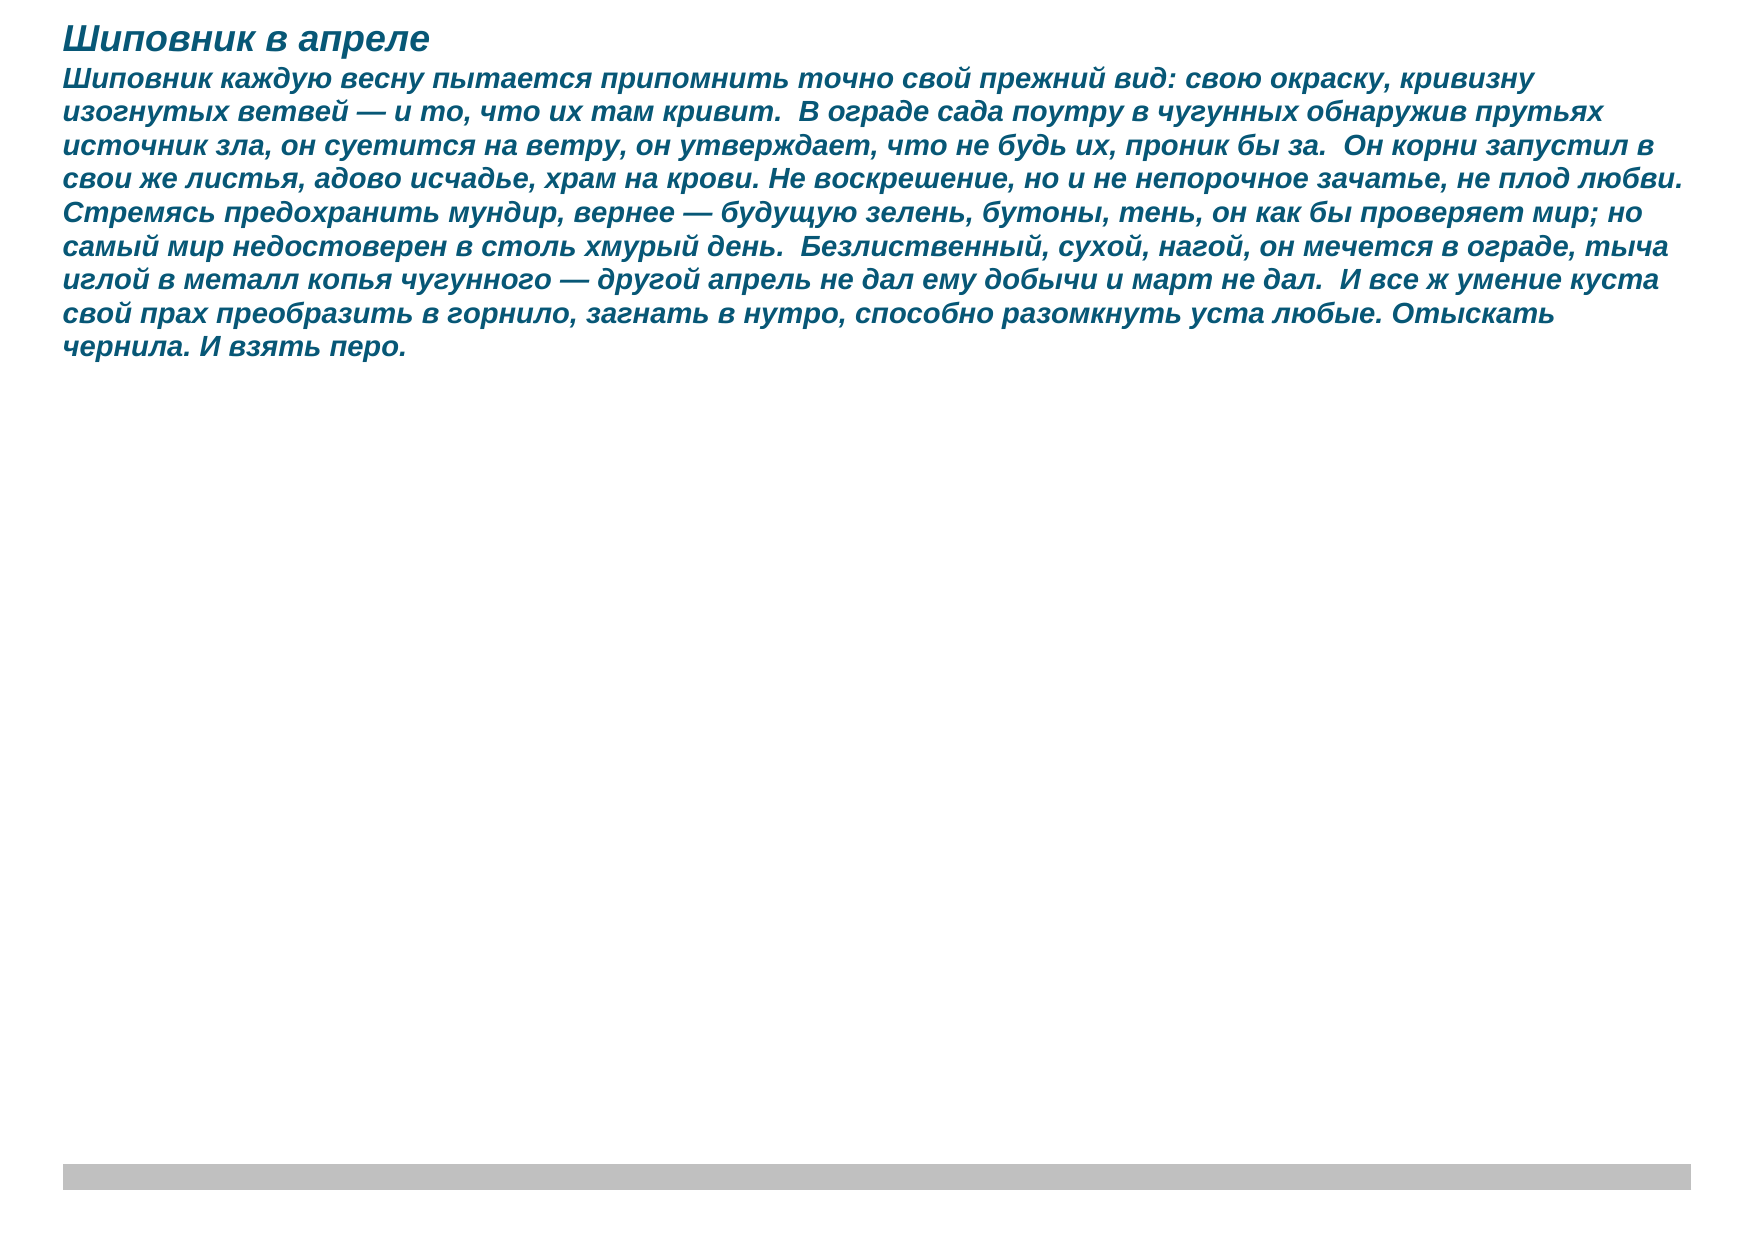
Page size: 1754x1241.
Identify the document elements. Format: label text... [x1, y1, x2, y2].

subtitle Шиповник в апреле [62, 17, 1691, 60]
text Шиповник каждую весну [62, 61, 1691, 363]
